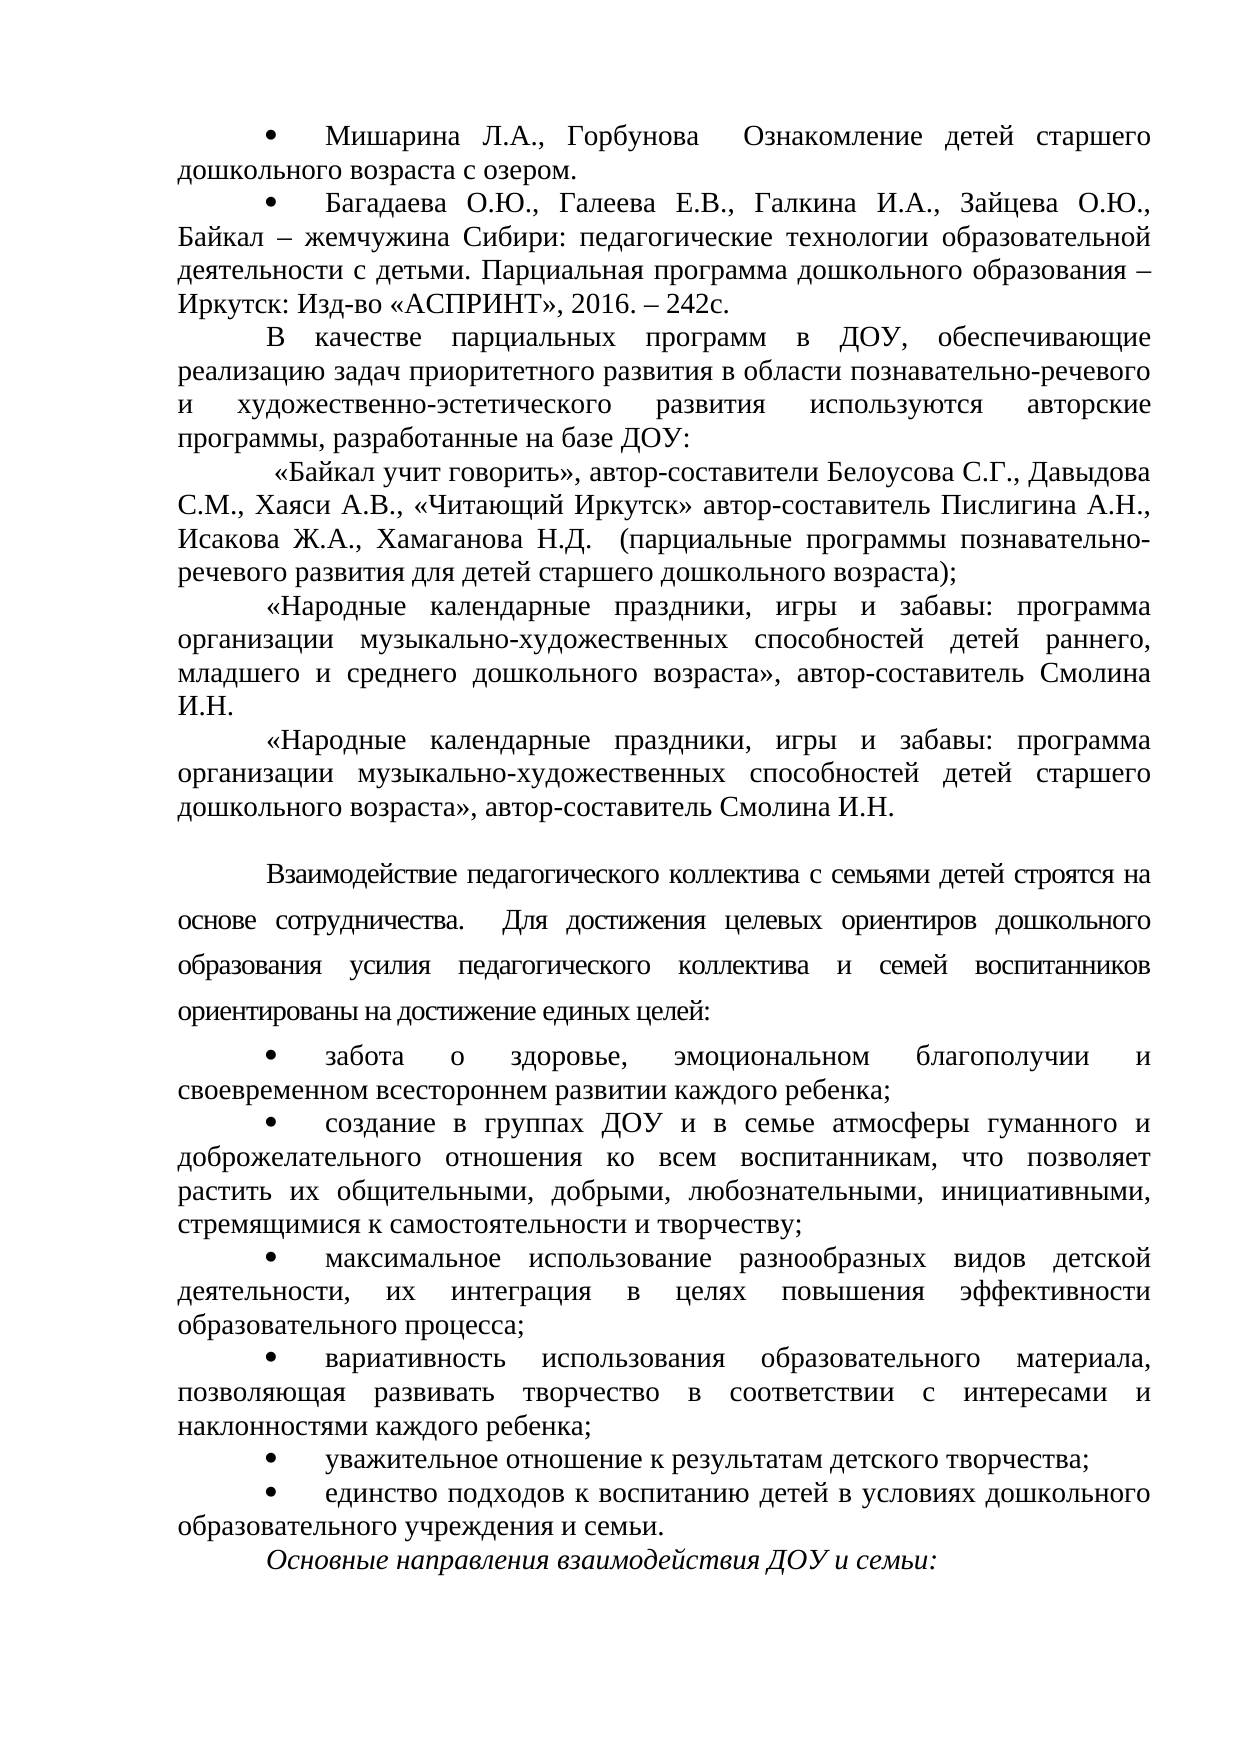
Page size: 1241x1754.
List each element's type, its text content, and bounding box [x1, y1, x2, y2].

list забота о здоровье, эмоциональном благополучии и своевременном всестороннем развитии каждого ребенка; [177, 1038, 1152, 1106]
text «Народные календарные праздники, игры и забавы: программа организации музыкально-художественных способностей детей старшего дошкольного возраста», автор-составитель Смолина И.Н. [177, 722, 1152, 823]
text В качестве парциальных программ в ДОУ, обеспечивающие реализацию задач приоритетного развития в области познавательно-речевого и художественно-эстетического развития используются авторские программы, разработанные на базе ДОУ: [177, 319, 1152, 454]
list создание в группах ДОУ и в семье атмосферы гуманного и доброжелательного отношения ко всем воспитанникам, что позволяет растить их общительными, добрыми, любознательными, инициативными, стремящимися к самостоятельности и творчеству; [177, 1106, 1152, 1240]
text «Народные календарные праздники, игры и забавы: программа организации музыкально-художественных способностей детей раннего, младшего и среднего дошкольного возраста», автор-составитель Смолина И.Н. [177, 588, 1152, 722]
list максимальное использование разнообразных видов детской деятельности, их интеграция в целях повышения эффективности образовательного процесса; [177, 1240, 1152, 1341]
text Основные направления взаимодействия ДОУ и семьи: [177, 1542, 1152, 1576]
text Взаимодействие педагогического коллектива с семьями детей строятся на основе сотрудничества. Для достижения целевых ориентиров дошкольного образования усилия педагогического коллектива и семей воспитанников ориентированы на достижение единых целей: [177, 856, 1152, 1038]
list Мишарина Л.А., Горбунова Ознакомление детей старшего дошкольного возраста с озером. [177, 118, 1152, 185]
list вариативность использования образовательного материала, позволяющая развивать творчество в соответствии с интересами и наклонностями каждого ребенка; [177, 1341, 1152, 1441]
list уважительное отношение к результатам детского творчества; [177, 1441, 1152, 1475]
text «Байкал учит говорить», автор-составители Белоусова С.Г., Давыдова С.М., Хаяси А.В., «Читающий Иркутск» автор-составитель Пислигина А.Н., Исакова Ж.А., Хамаганова Н.Д. (парциальные программы познавательно-речевого развития для детей старшего дошкольного возраста); [177, 454, 1152, 588]
list единство подходов к воспитанию детей в условиях дошкольного образовательного учреждения и семьи. [177, 1475, 1152, 1542]
list Багадаева О.Ю., Галеева Е.В., Галкина И.А., Зайцева О.Ю., Байкал – жемчужина Сибири: педагогические технологии образовательной деятельности с детьми. Парциальная программа дошкольного образования – Иркутск: Изд-во «АСПРИНТ», 2016. – 242с. [177, 185, 1152, 319]
